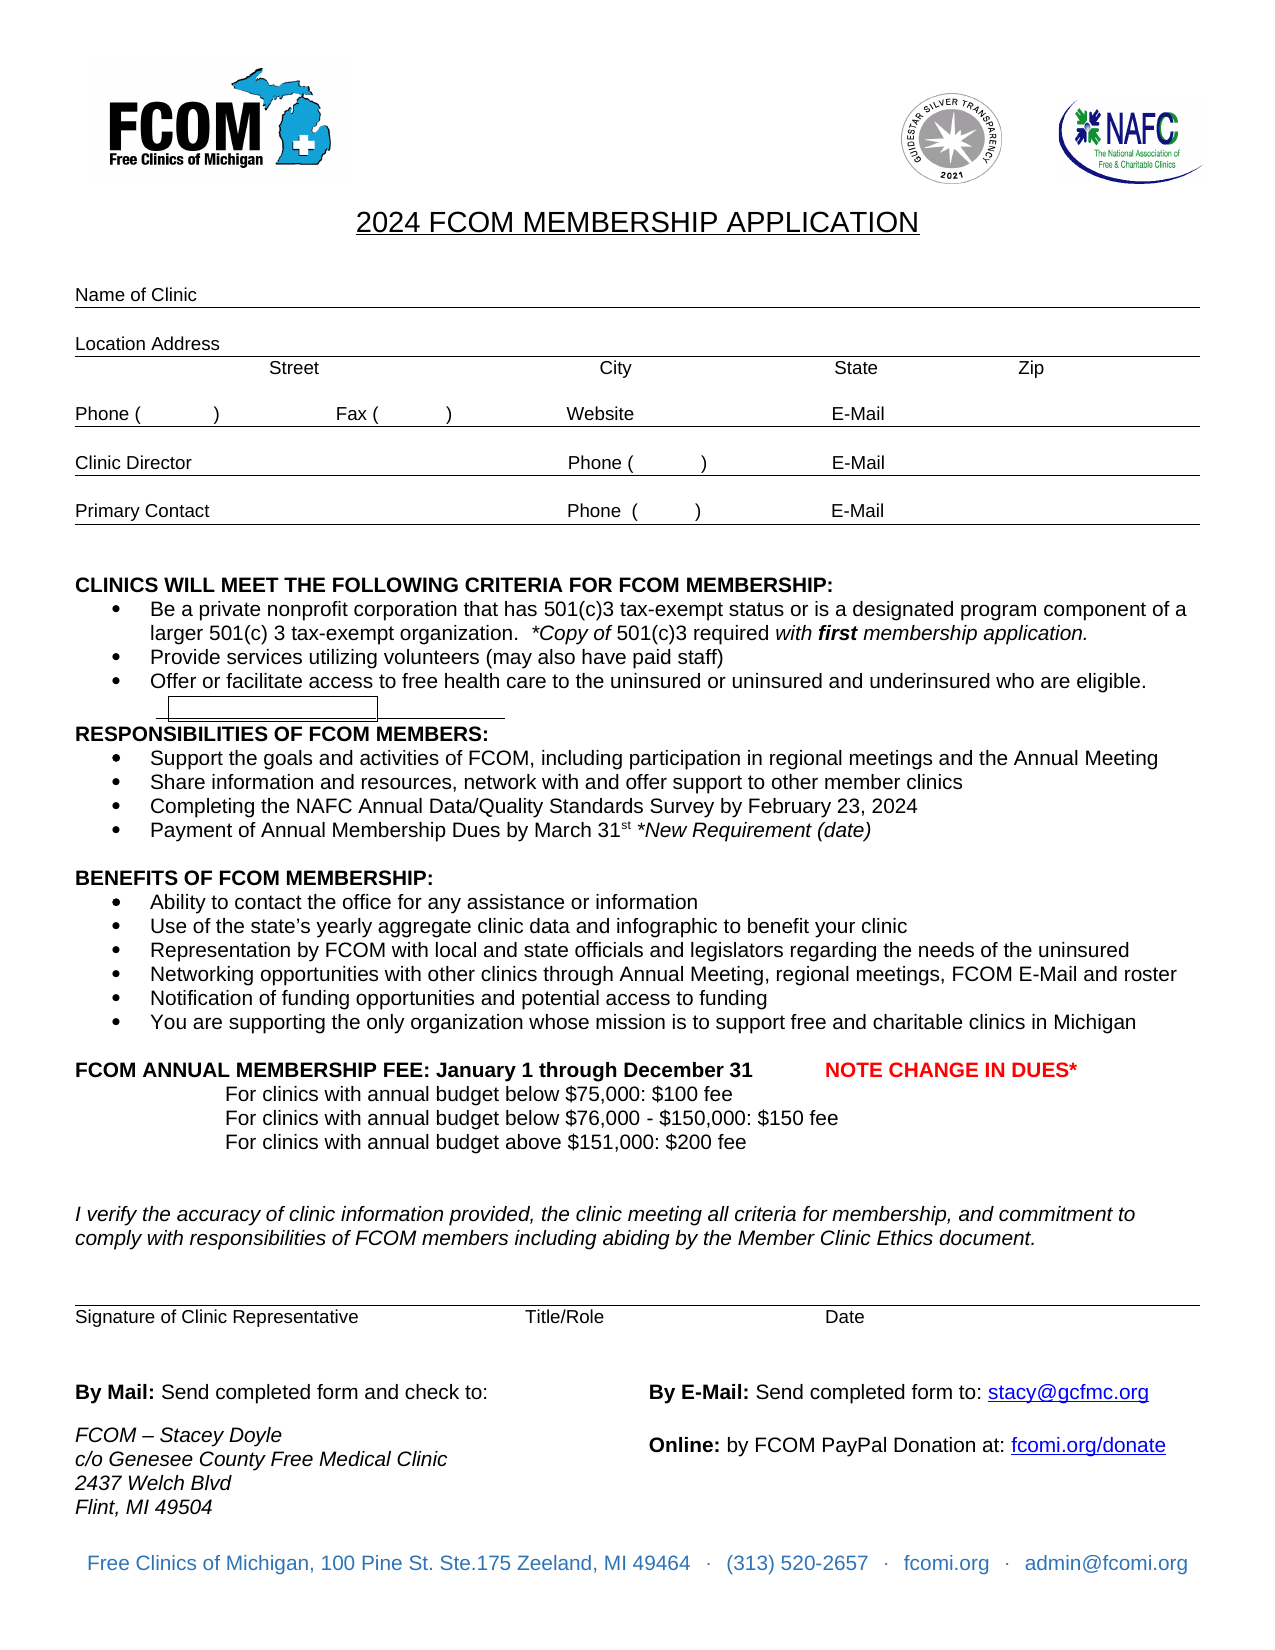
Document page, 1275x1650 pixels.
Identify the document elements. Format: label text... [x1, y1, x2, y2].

list Notification of funding opportunities and potential access to funding [112, 986, 1200, 1010]
list Networking opportunities with other clinics through Annual Meeting, regional meetings, FCOM E-Mail and roster [112, 962, 1200, 986]
list Ability to contact the office for any assistance or information [112, 890, 1200, 914]
text BENEFITS OF FCOM MEMBERSHIP: [75, 866, 1200, 890]
text For clinics with annual budget below $76,000 - $150,000: $150 fee [150, 1106, 1200, 1130]
list You are supporting the only organization whose mission is to support free and charitable clinics in Michigan [112, 1010, 1200, 1034]
list Use of the state’s yearly aggregate clinic data and infographic to benefit your clinic [112, 914, 1200, 938]
text I verify the accuracy of clinic information provided, the clinic meeting all criteria for membership, and commitment to comply with responsibilities of FCOM members including abiding by the Member Clinic Ethics document. [75, 1202, 1200, 1250]
text Signature of Clinic Representative Title/Role Date [75, 1306, 1200, 1327]
text For clinics with annual budget above $151,000: $200 fee [75, 1130, 1200, 1154]
text RESPONSIBILITIES OF FCOM MEMBERS: [75, 722, 1200, 746]
picture [901, 93, 1002, 184]
list Offer or facilitate access to free health care to the uninsured or uninsured and underinsured who are eligible. [112, 669, 1200, 693]
text Primary Contact Phone ( ) E-Mail [75, 500, 1200, 524]
text CLINICS WILL MEET THE FOLLOWING CRITERIA FOR FCOM MEMBERSHIP: [75, 573, 1200, 597]
text FCOM ANNUAL MEMBERSHIP FEE: January 1 through December 31 NOTE CHANGE IN DUES* [75, 1058, 1200, 1082]
text Name of Clinic [75, 284, 1200, 307]
text Location Address [75, 332, 1200, 356]
list Completing the NAFC Annual Data/Quality Standards Survey by February 23, 2024 [112, 794, 1200, 818]
list Share information and resources, network with and offer support to other member clinics [112, 770, 1200, 794]
list Provide services utilizing volunteers (may also have paid staff) [112, 645, 1200, 669]
text Clinic Director Phone ( ) E-Mail [75, 451, 1200, 475]
table_header By E-Mail: Send completed form to: stacy@gcfmc.org Online: by FCOM PayPal Donation at: fcomi.org/donate [638, 1380, 1211, 1519]
text 2024 FCOM MEMBERSHIP APPLICATION [75, 205, 1200, 238]
text Street City State Zip [75, 357, 1200, 379]
picture [89, 61, 354, 184]
list Be a private nonprofit corporation that has 501(c)3 tax-exempt status or is a designated program component of a larger 501(c) 3 tax-exempt organization. *Copy of 501(c)3 required with first membership application. [112, 597, 1200, 645]
table_header By Mail: Send completed form and check to: FCOM – Stacey Doyle c/o Genesee County Free Medical Clinic 2437 Welch Blvd Flint, MI 49504 [64, 1380, 637, 1519]
list Support the goals and activities of FCOM, including participation in regional meetings and the Annual Meeting [112, 746, 1200, 770]
list Representation by FCOM with local and state officials and legislators regarding the needs of the uninsured [112, 938, 1200, 962]
list Payment of Annual Membership Dues by March 31st *New Requirement (date) [112, 818, 1200, 842]
text For clinics with annual budget below $75,000: $100 fee [150, 1082, 1200, 1106]
text Phone ( ) Fax ( ) Website E-Mail [75, 403, 1200, 426]
